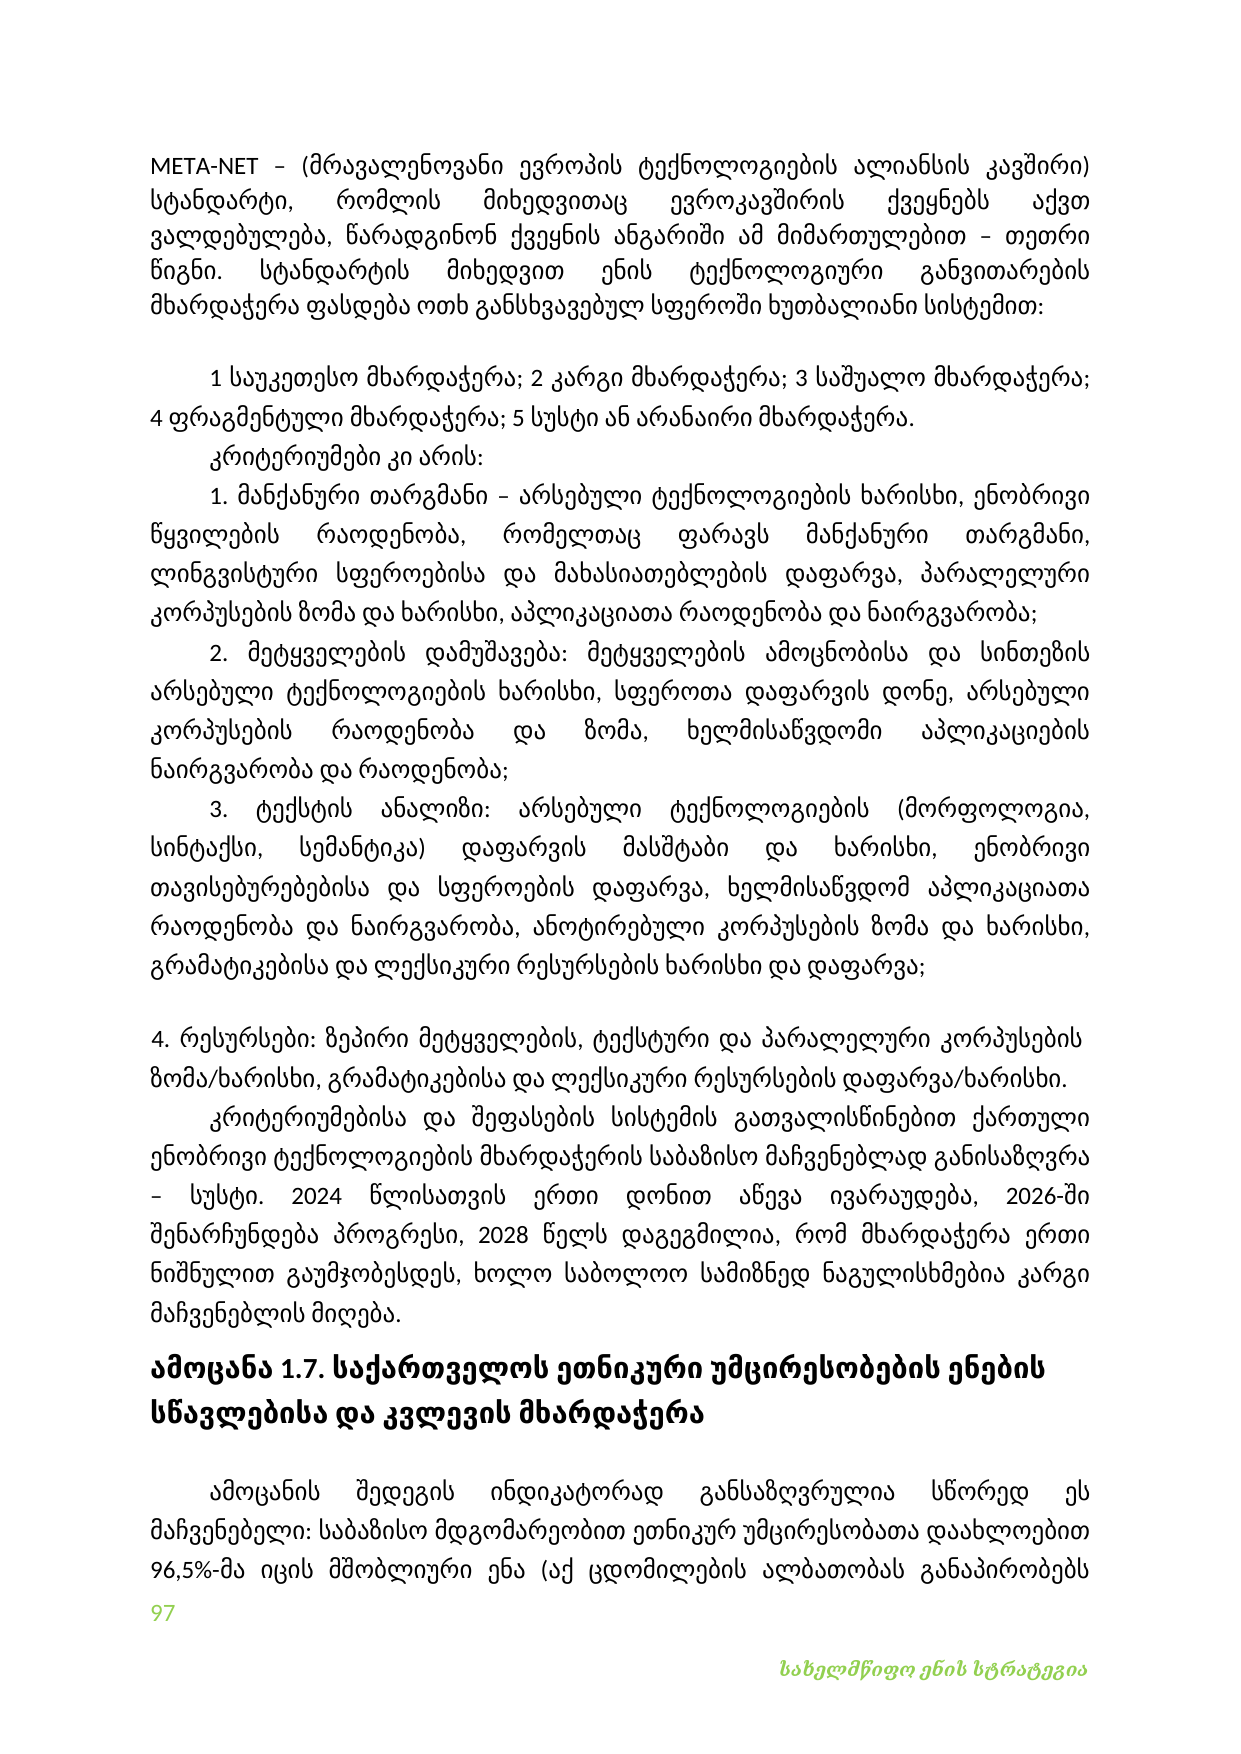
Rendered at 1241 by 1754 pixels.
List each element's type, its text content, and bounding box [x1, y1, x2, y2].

subtitle ამოცანა 1.7. საქართველოს ეთნიკური უმცირესობების ენების სწავლებისა და კვლევის მხარდაჭერა [150, 1347, 1090, 1432]
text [150, 1473, 1090, 1586]
text 1. მანქანური თარგმანი – არსებული ტექნოლოგიების ხარისხი, ენობრივი წყვილების რაოდენობა, რომელთაც ფარავს მანქანური თარგმანი, ლინგვისტური სფეროებისა და მახასიათებლების დაფარვა, პარალელური კორპუსების ზომა და ხარისხი, აპლიკაციათა რაოდენობა და ნაირგვარობა; [150, 477, 1090, 629]
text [150, 150, 1090, 356]
text კრიტერიუმები კი არის: [150, 438, 1090, 472]
text 3. ტექსტის ანალიზი: არსებული ტექნოლოგიების (მორფოლოგია, სინტაქსი, სემანტიკა) დაფარვის მასშტაბი და ხარისხი, ენობრივი თავისებურებებისა და სფეროების დაფარვა, ხელმისაწვდომ აპლიკაციათა რაოდენობა და ნაირგვარობა, ანოტირებული კორპუსების ზომა და ხარისხი, გრამატიკებისა და ლექსიკური რესურსების ხარისხი და დაფარვა; [150, 791, 1090, 982]
text 4. რესურსები: ზეპირი მეტყველების, ტექსტური და პარალელური კორპუსების ზომა/ხარისხი, გრამატიკებისა და ლექსიკური რესურსების დაფარვა/ხარისხი. [150, 1021, 1083, 1094]
text კრიტერიუმებისა და შეფასების სისტემის გათვალისწინებით ქართული ენობრივი ტექნოლოგიების მხარდაჭერის საბაზისო მაჩვენებლად განისაზღვრა – სუსტი. 2024 წლისათვის ერთი დონით აწევა ივარაუდება, 2026-ში შენარჩუნდება პროგრესი, 2028 წელს დაგეგმილია, რომ მხარდაჭერა ერთი ნიშნულით გაუმჯობესდეს, ხოლო საბოლოო სამიზნედ ნაგულისხმებია კარგი მაჩვენებლის მიღება. [150, 1099, 1090, 1329]
text 2. მეტყველების დამუშავება: მეტყველების ამოცნობისა და სინთეზის არსებული ტექნოლოგიების ხარისხი, სფეროთა დაფარვის დონე, არსებული კორპუსების რაოდენობა და ზომა, ხელმისაწვდომი აპლიკაციების ნაირგვარობა და რაოდენობა; [150, 634, 1090, 786]
text 1 საუკეთესო მხარდაჭერა; 2 კარგი მხარდაჭერა; 3 საშუალო მხარდაჭერა; 4 ფრაგმენტული მხარდაჭერა; 5 სუსტი ან არანაირი მხარდაჭერა. [150, 360, 1090, 433]
